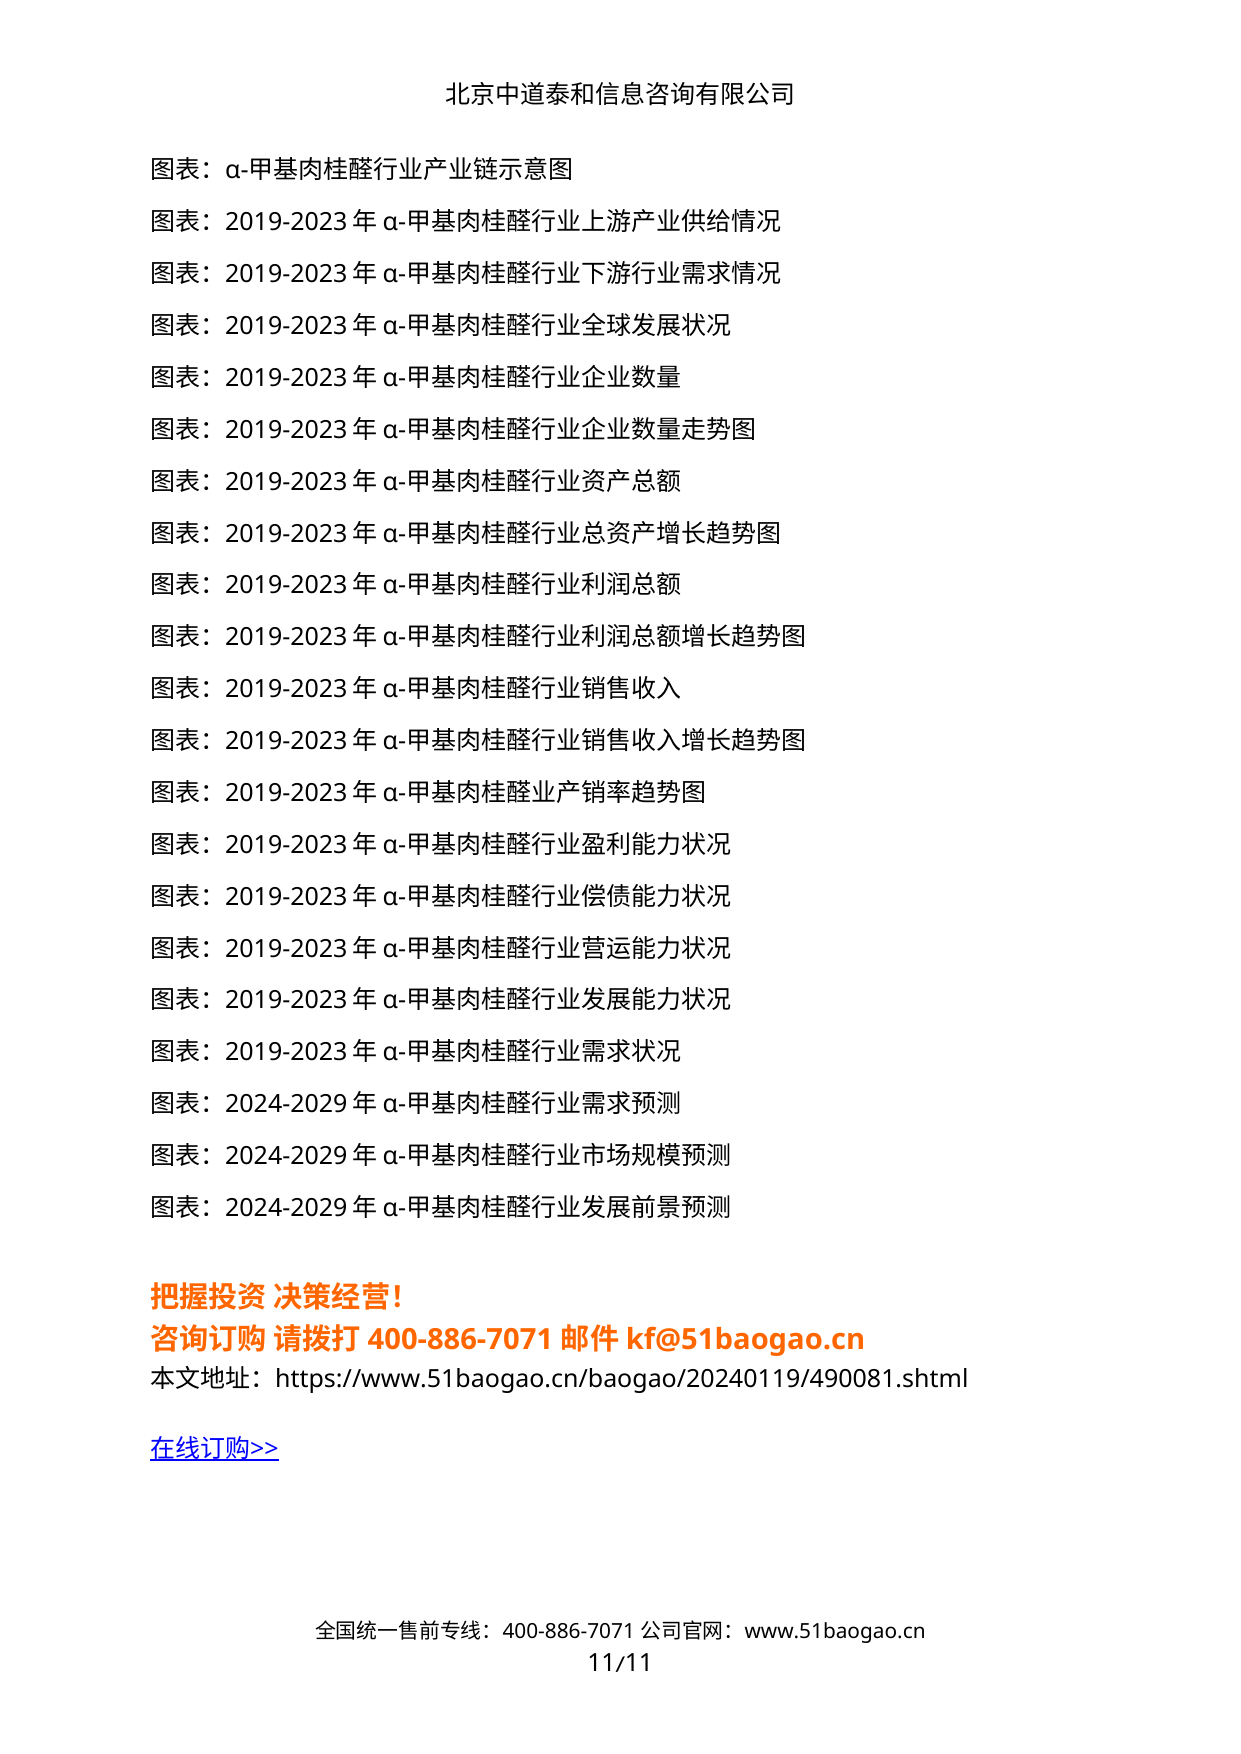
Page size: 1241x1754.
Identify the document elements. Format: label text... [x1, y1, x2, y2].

text 图表：2019-2023年α-甲基肉桂醛行业上游产业供给情况 [150, 202, 1090, 238]
text 图表：2019-2023年α-甲基肉桂醛行业利润总额增长趋势图 [150, 617, 1090, 653]
text 图表：2019-2023年α-甲基肉桂醛行业企业数量 [150, 357, 1090, 394]
text 在线订购>> [150, 1394, 1090, 1465]
text 图表：2024-2029年α-甲基肉桂醛行业需求预测 [150, 1084, 1090, 1120]
text 图表：2019-2023年α-甲基肉桂醛行业销售收入 [150, 669, 1090, 705]
text 图表：2024-2029年α-甲基肉桂醛行业发展前景预测 [150, 1187, 1090, 1224]
text 图表：2019-2023年α-甲基肉桂醛行业下游行业需求情况 [150, 254, 1090, 290]
text 图表：2019-2023年α-甲基肉桂醛行业营运能力状况 [150, 928, 1090, 964]
text 图表：2019-2023年α-甲基肉桂醛行业销售收入增长趋势图 [150, 721, 1090, 757]
text 图表：2019-2023年α-甲基肉桂醛行业全球发展状况 [150, 306, 1090, 342]
text 图表：2024-2029年α-甲基肉桂醛行业市场规模预测 [150, 1136, 1090, 1172]
text 图表：2019-2023年α-甲基肉桂醛业产销率趋势图 [150, 772, 1090, 809]
text 图表：2019-2023年α-甲基肉桂醛行业需求状况 [150, 1032, 1090, 1068]
text 图表：2019-2023年α-甲基肉桂醛行业发展能力状况 [150, 980, 1090, 1016]
text 图表：2019-2023年α-甲基肉桂醛行业偿债能力状况 [150, 876, 1090, 912]
text 图表：2019-2023年α-甲基肉桂醛行业利润总额 [150, 565, 1090, 601]
text 图表：2019-2023年α-甲基肉桂醛行业资产总额 [150, 461, 1090, 497]
text 把握投资 决策经营！咨询订购 请拨打 400-886-7071 邮件 kf@51baogao.cn本文地址：https://www.51baogao.cn/baogao/20240119/490081.shtml [150, 1239, 1090, 1394]
text 图表：α-甲基肉桂醛行业产业链示意图 [150, 150, 1090, 186]
text 图表：2019-2023年α-甲基肉桂醛行业盈利能力状况 [150, 824, 1090, 861]
text 图表：2019-2023年α-甲基肉桂醛行业企业数量走势图 [150, 409, 1090, 446]
text 图表：2019-2023年α-甲基肉桂醛行业总资产增长趋势图 [150, 513, 1090, 549]
